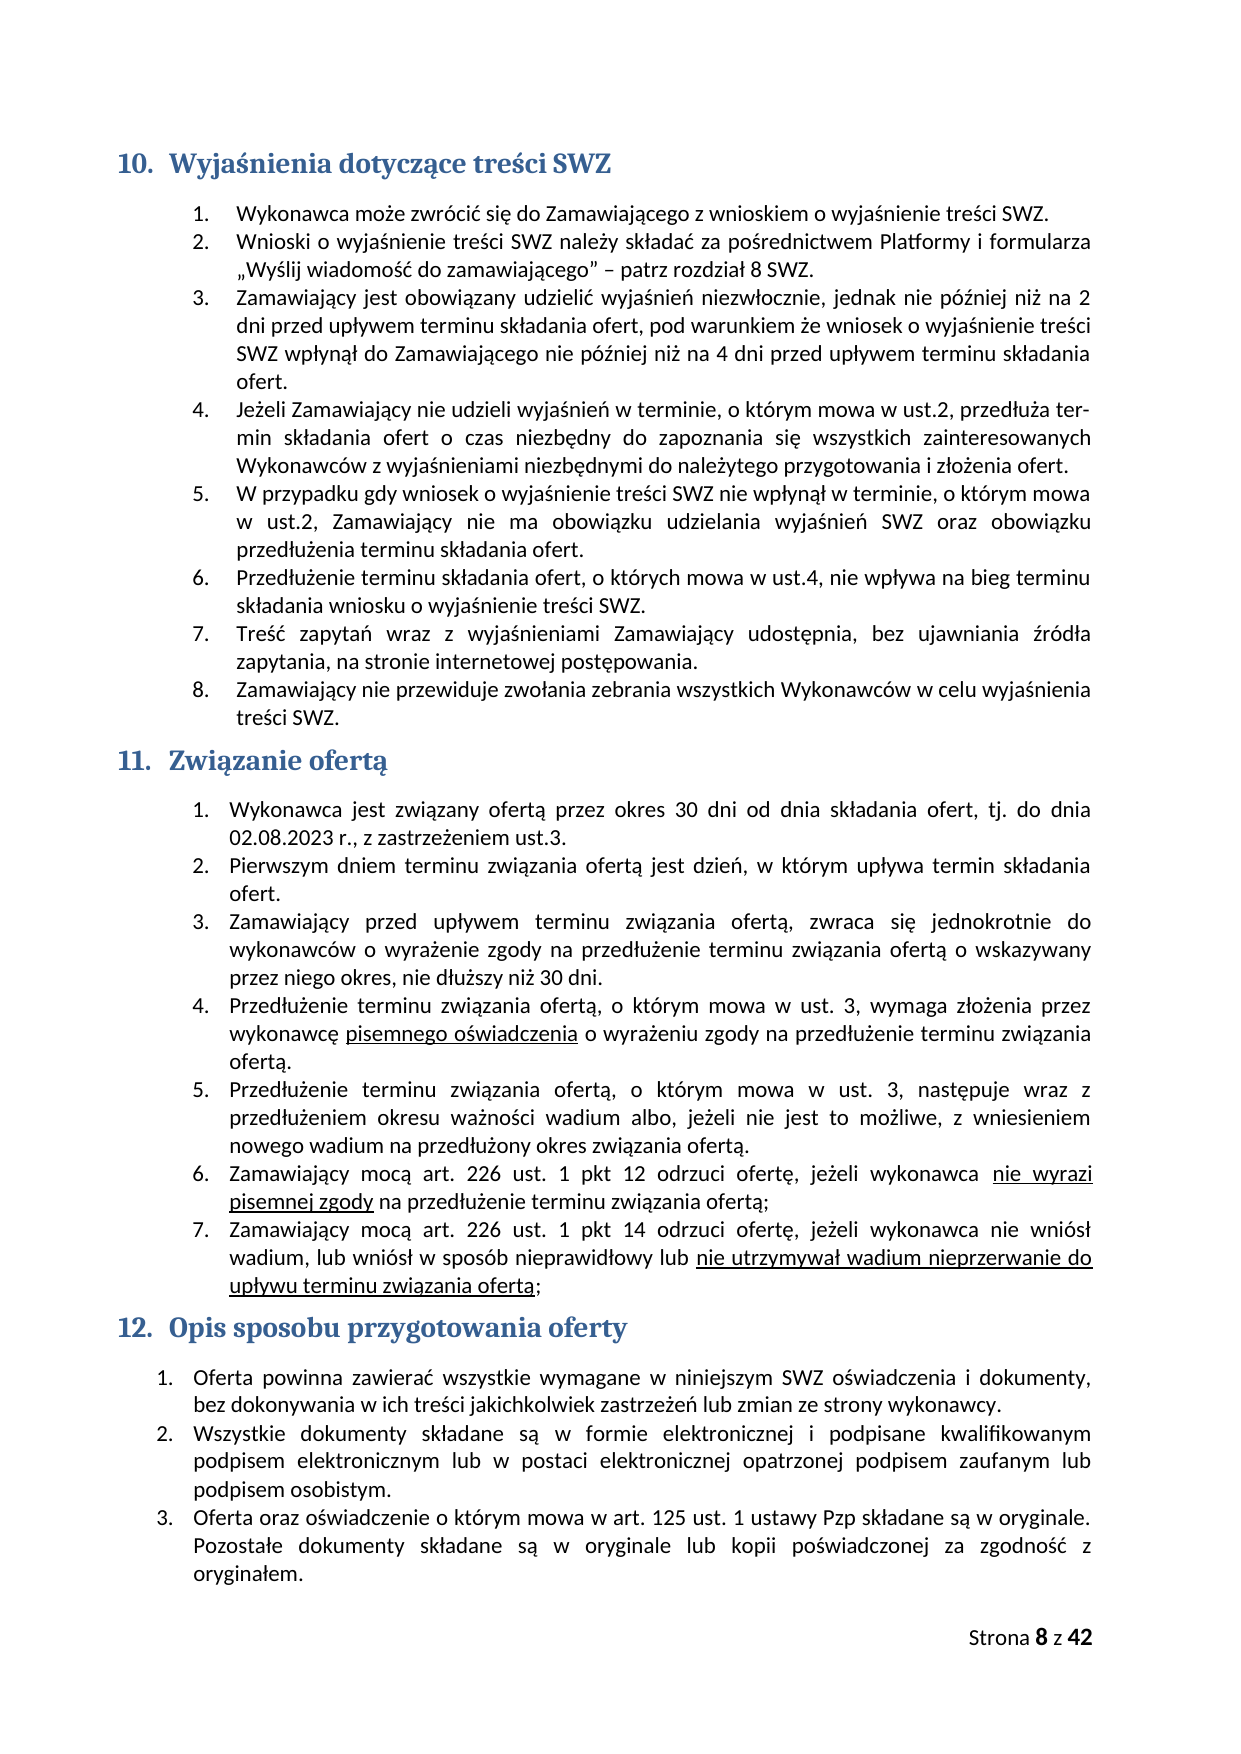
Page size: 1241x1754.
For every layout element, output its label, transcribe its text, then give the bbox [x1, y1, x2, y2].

list Przedłużenie terminu związania ofertą, o którym mowa w ust. 3, wymaga złożenia przez wykonawcę pisemnego oświadczenia o wyrażeniu zgody na przedłużenie terminu związania ofertą. [192, 991, 1092, 1075]
list Pierwszym dniem terminu związania ofertą jest dzień, w którym upływa termin składania ofert. [192, 851, 1092, 907]
list Zamawiający nie przewiduje zwołania zebrania wszystkich Wykonawców w celu wyjaśnienia treści SWZ. [192, 675, 1092, 731]
list Jeżeli Zamawiający nie udzieli wyjaśnień w terminie, o którym mowa w ust.2, przedłuża ter-min składania ofert o czas niezbędny do zapoznania się wszystkich zainteresowanych Wykonawców z wyjaśnieniami niezbędnymi do należytego przygotowania i złożenia ofert. [192, 395, 1092, 479]
list Wykonawca może zwrócić się do Zamawiającego z wnioskiem o wyjaśnienie treści SWZ. [192, 199, 1092, 227]
list Treść zapytań wraz z wyjaśnieniami Zamawiający udostępnia, bez ujawniania źródła zapytania, na stronie internetowej postępowania. [192, 619, 1092, 675]
list Wnioski o wyjaśnienie treści SWZ należy składać za pośrednictwem Platformy i formularza „Wyślij wiadomość do zamawiającego” – patrz rozdział 8 SWZ. [192, 227, 1092, 283]
list Zamawiający mocą art. 226 ust. 1 pkt 14 odrzuci ofertę, jeżeli wykonawca nie wniósł wadium, lub wniósł w sposób nieprawidłowy lub nie utrzymywał wadium nieprzerwanie do upływu terminu związania ofertą; [192, 1215, 1092, 1299]
list Zamawiający jest obowiązany udzielić wyjaśnień niezwłocznie, jednak nie później niż na 2 dni przed upływem terminu składania ofert, pod warunkiem że wniosek o wyjaśnienie treści SWZ wpłynął do Zamawiającego nie później niż na 4 dni przed upływem terminu składania ofert. [192, 283, 1092, 395]
list Zamawiający przed upływem terminu związania ofertą, zwraca się jednokrotnie do wykonawców o wyrażenie zgody na przedłużenie terminu związania ofertą o wskazywany przez niego okres, nie dłuższy niż 30 dni. [192, 907, 1092, 991]
subtitle Wyjaśnienia dotyczące treści SWZ [118, 148, 1092, 181]
list Oferta oraz oświadczenie o którym mowa w art. 125 ust. 1 ustawy Pzp składane są w oryginale. Pozostałe dokumenty składane są w oryginale lub kopii poświadczonej za zgodność z oryginałem. [156, 1503, 1092, 1587]
list Oferta powinna zawierać wszystkie wymagane w niniejszym SWZ oświadczenia i dokumenty, bez dokonywania w ich treści jakichkolwiek zastrzeżeń lub zmian ze strony wykonawcy. [156, 1363, 1092, 1419]
list Wszystkie dokumenty składane są w formie elektronicznej i podpisane kwalifikowanym podpisem elektronicznym lub w postaci elektronicznej opatrzonej podpisem zaufanym lub podpisem osobistym. [156, 1419, 1092, 1503]
list W przypadku gdy wniosek o wyjaśnienie treści SWZ nie wpłynął w terminie, o którym mowa w ust.2, Zamawiający nie ma obowiązku udzielania wyjaśnień SWZ oraz obowiązku przedłużenia terminu składania ofert. [192, 479, 1092, 563]
list Wykonawca jest związany ofertą przez okres 30 dni od dnia składania ofert, tj. do dnia 02.08.2023 r., z zastrzeżeniem ust.3. [192, 795, 1092, 851]
list Przedłużenie terminu związania ofertą, o którym mowa w ust. 3, następuje wraz z przedłużeniem okresu ważności wadium albo, jeżeli nie jest to możliwe, z wniesieniem nowego wadium na przedłużony okres związania ofertą. [192, 1075, 1092, 1159]
list Przedłużenie terminu składania ofert, o których mowa w ust.4, nie wpływa na bieg terminu składania wniosku o wyjaśnienie treści SWZ. [192, 563, 1092, 619]
subtitle Opis sposobu przygotowania oferty [118, 1312, 1092, 1345]
subtitle Związanie ofertą [118, 744, 1092, 777]
list Zamawiający mocą art. 226 ust. 1 pkt 12 odrzuci ofertę, jeżeli wykonawca nie wyrazi pisemnej zgody na przedłużenie terminu związania ofertą; [192, 1159, 1092, 1215]
